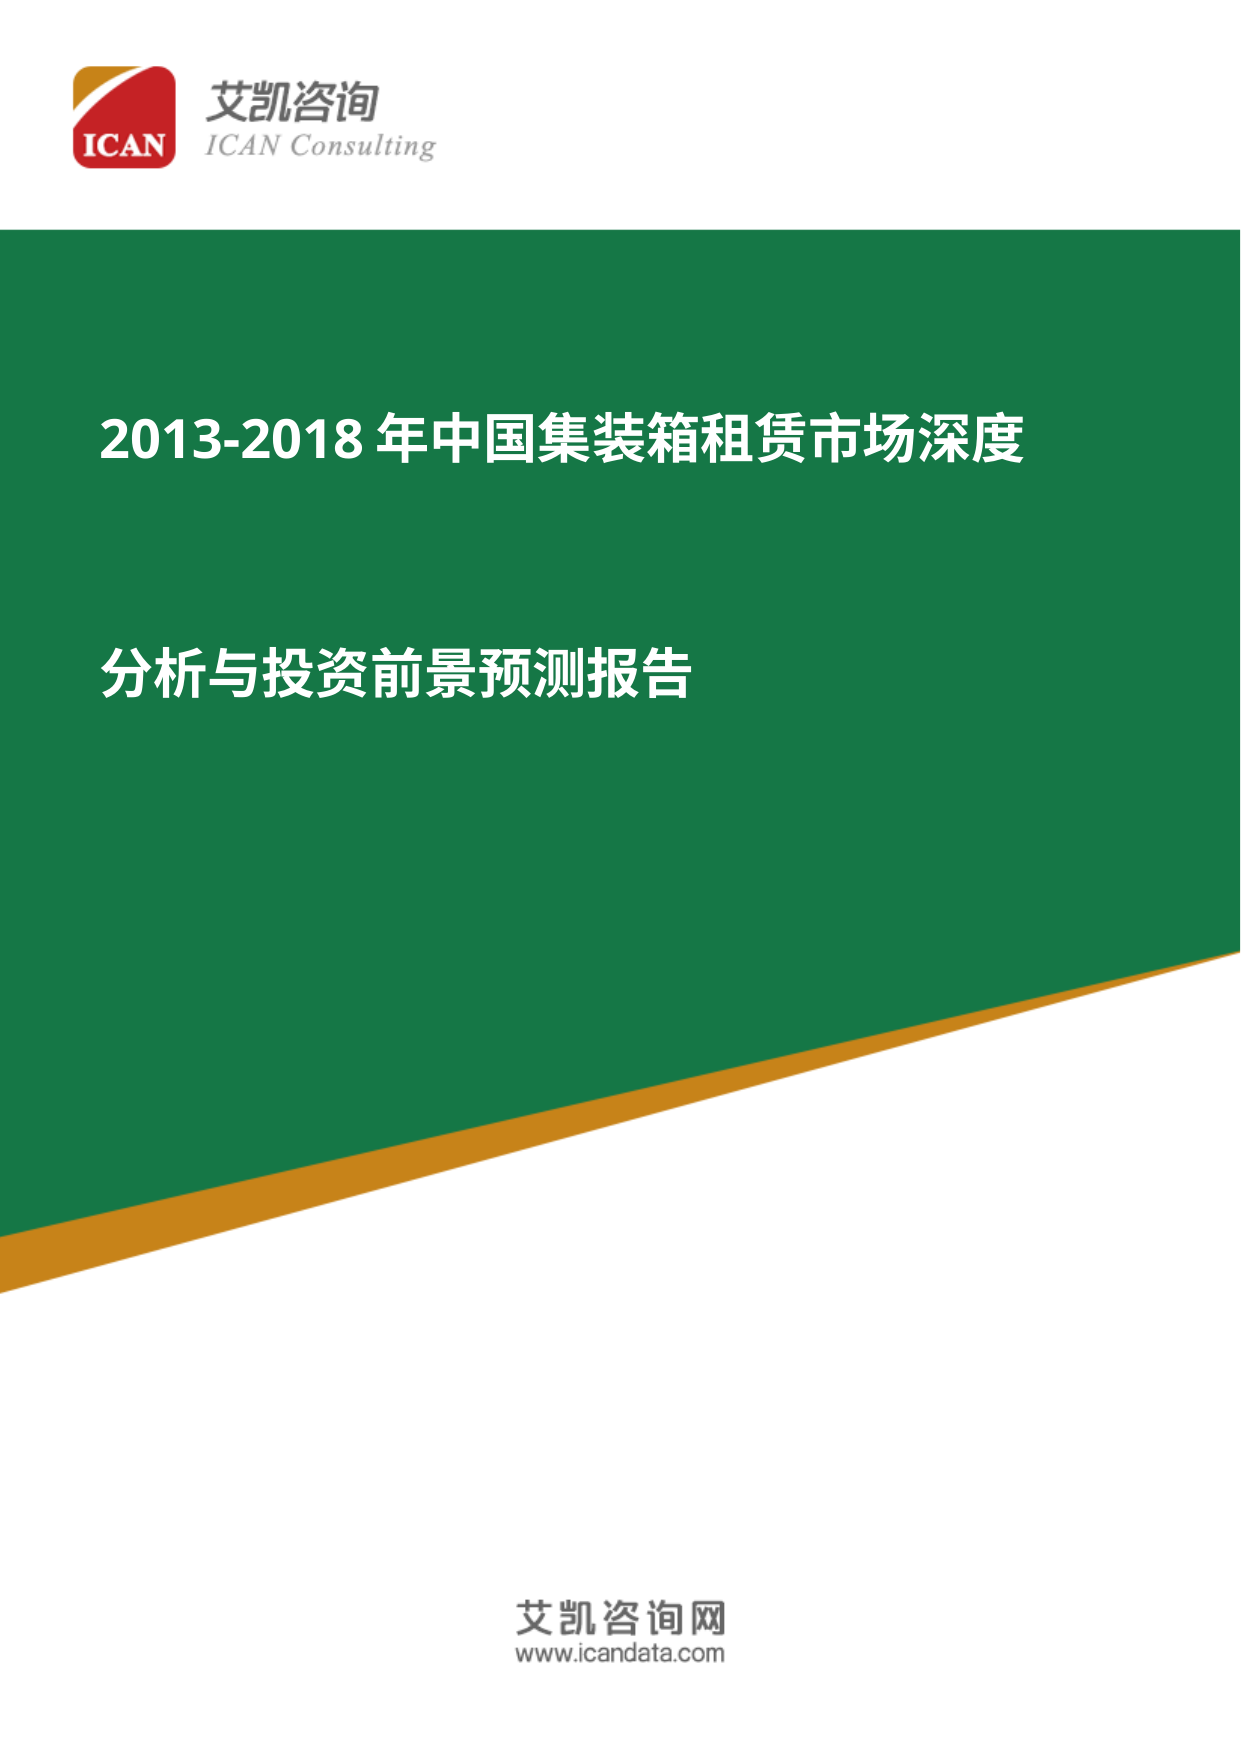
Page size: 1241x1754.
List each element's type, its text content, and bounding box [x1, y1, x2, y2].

picture [0, 5, 1241, 1754]
subtitle 2013-2018年中国集装箱租赁市场深度分析与投资前景预测报告 [99, 386, 1053, 718]
